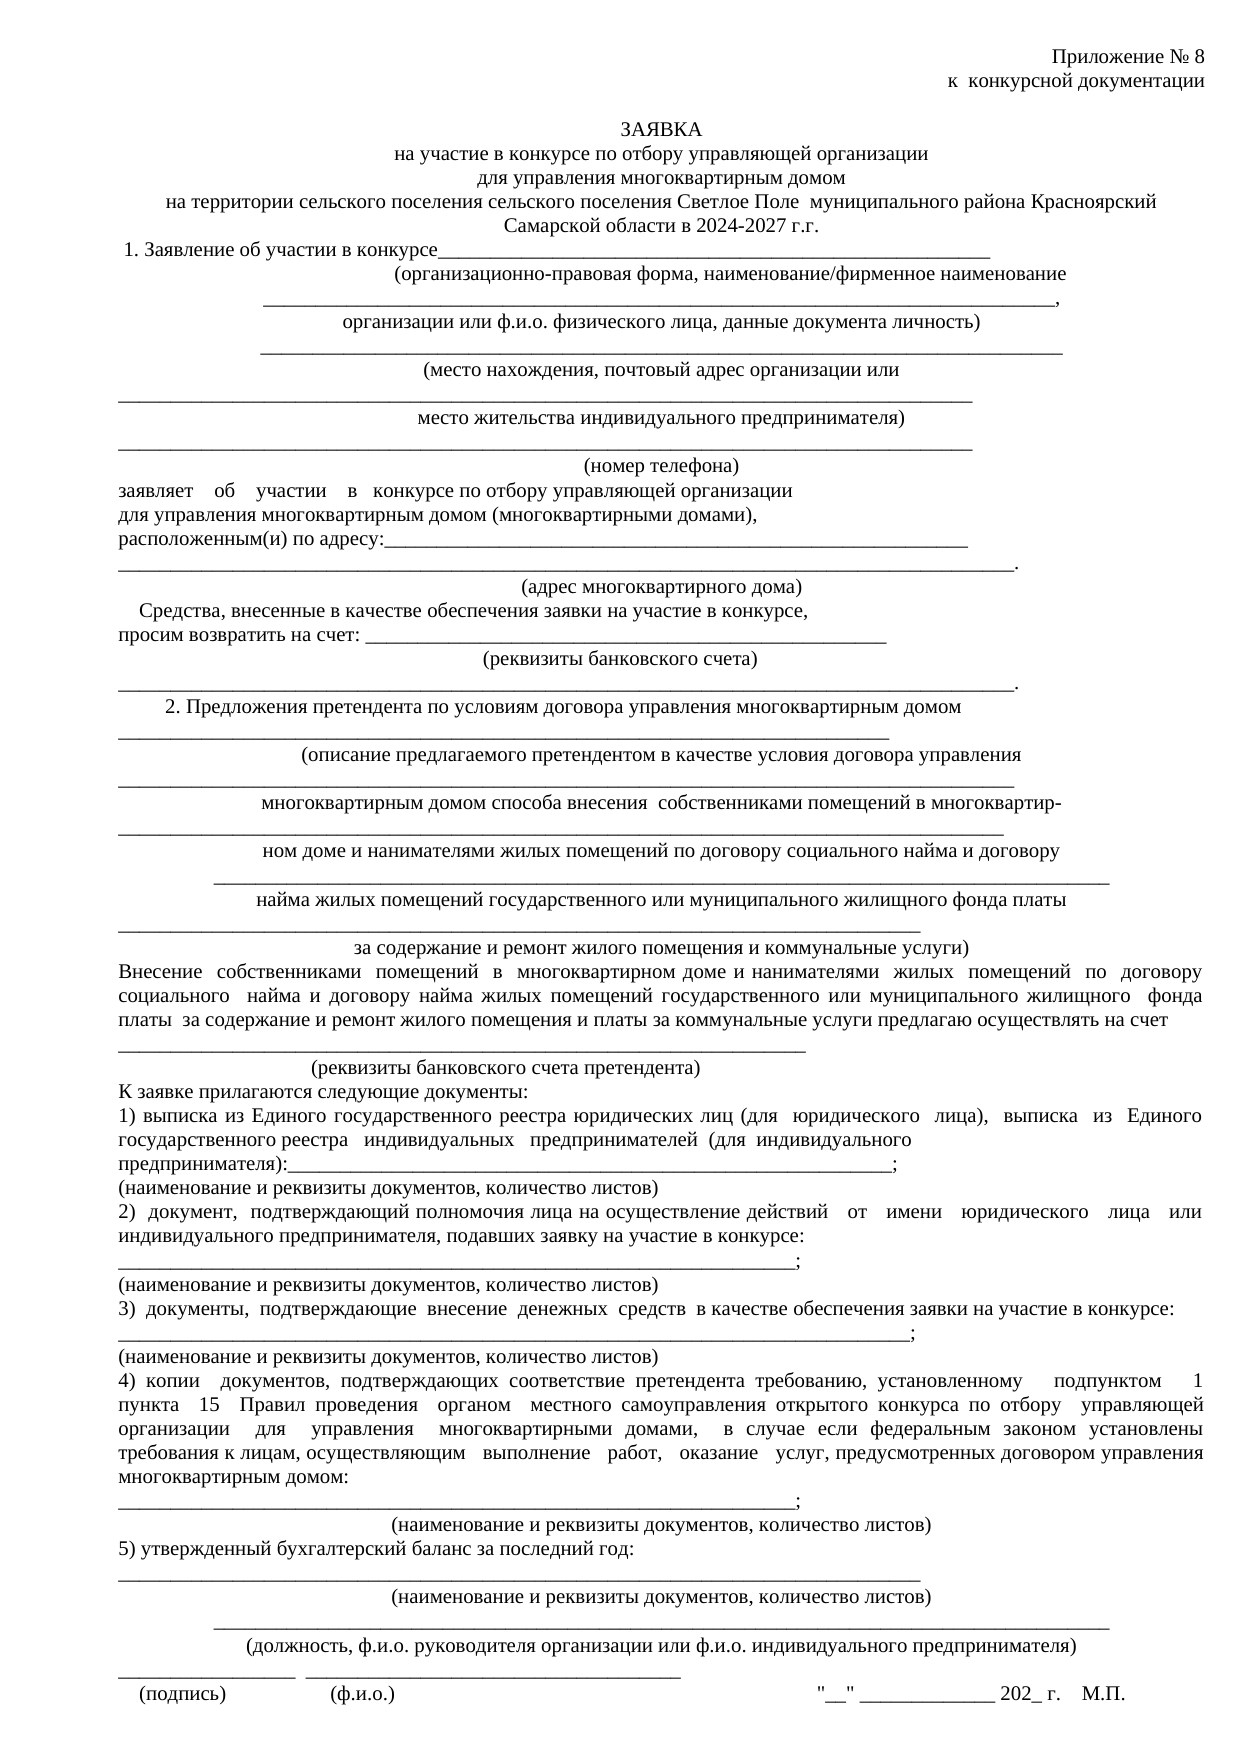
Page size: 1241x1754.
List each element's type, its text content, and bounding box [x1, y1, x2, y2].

text найма жилых помещений государственного или муниципального жилищного фонда платы [118, 887, 1205, 911]
text место жительства индивидуального предпринимателя) [118, 405, 1205, 429]
text _________________ ____________________________________ [118, 1657, 1205, 1681]
text на участие в конкурсе по отбору управляющей организации [118, 141, 1205, 165]
text (адрес многоквартирного дома) [118, 574, 1205, 598]
text просим возвратить на счет: __________________________________________________ [118, 622, 1205, 646]
text к конкурсной документации [118, 68, 1205, 92]
text Самарской области в 2024-2027 г.г. [118, 213, 1205, 237]
text ______________________________________________________________________________________. [118, 670, 1205, 694]
text __________________________________________________________________________ [118, 718, 1205, 742]
text (наименование и реквизиты документов, количество листов) [118, 1344, 1205, 1368]
text 3) документы, подтверждающие внесение денежных средств в качестве обеспечения заявки на участие в конкурсе: [118, 1296, 1205, 1320]
text (подпись) (ф.и.о.) "__" _____________ 202_ г. М.П. [118, 1681, 1205, 1705]
text Приложение № 8 [118, 44, 1205, 68]
text _____________________________________________________________________________ [118, 333, 1205, 357]
text _____________________________________________________________________________________ [118, 814, 1205, 838]
text __________________________________________________________________ [118, 1031, 1205, 1055]
text 1) выписка из Единого государственного реестра юридических лиц (для юридического лица), выписка из Единого государственного реестра индивидуальных предпринимателей (для индивидуального [118, 1103, 1205, 1151]
text ____________________________________________________________________________, [118, 285, 1205, 309]
text (описание предлагаемого претендентом в качестве условия договора управления [118, 742, 1205, 766]
text __________________________________________________________________________________ [118, 429, 1205, 453]
text _________________________________________________________________; [118, 1488, 1205, 1512]
text _____________________________________________________________________________ [118, 911, 1205, 935]
text для управления многоквартирным домом (многоквартирными домами), [118, 502, 1205, 526]
text ЗАЯВКА [118, 117, 1205, 141]
text на территории сельского поселения сельского поселения Светлое Поле муниципального района Красноярский [118, 189, 1205, 213]
text (реквизиты банковского счета претендента) [118, 1055, 1205, 1079]
text (наименование и реквизиты документов, количество листов) [118, 1512, 1205, 1536]
text (реквизиты банковского счета) [118, 646, 1205, 670]
text (должность, ф.и.о. руководителя организации или ф.и.о. индивидуального предпринимателя) [118, 1632, 1205, 1657]
text расположенным(и) по адресу:________________________________________________________ [118, 526, 1205, 550]
text (организационно-правовая форма, наименование/фирменное наименование [118, 261, 1205, 285]
text организации или ф.и.о. физического лица, данные документа личность) [118, 309, 1205, 333]
text (наименование и реквизиты документов, количество листов) [118, 1175, 1205, 1199]
text ______________________________________________________________________________________ [118, 1608, 1205, 1632]
text __________________________________________________________________________________ [118, 381, 1205, 405]
text _________________________________________________________________; [118, 1247, 1205, 1272]
text ____________________________________________________________________________; [118, 1320, 1205, 1344]
text многоквартирным домом способа внесения собственниками помещений в многоквартир- [118, 790, 1205, 814]
text (место нахождения, почтовый адрес организации или [118, 357, 1205, 381]
text 4) копии документов, подтверждающих соответствие претендента требованию, установленному подпунктом 1 пункта 15 Правил проведения органом местного самоуправления открытого конкурса по отбору управляющей организации для управления многоквартирными домами, в случае если федеральным законом установлены требования к лицам, осуществляющим выполнение работ, оказание услуг, предусмотренных договором управления многоквартирным домом: [118, 1368, 1205, 1488]
text (номер телефона) [118, 453, 1205, 477]
text (наименование и реквизиты документов, количество листов) [118, 1272, 1205, 1296]
text 2) документ, подтверждающий полномочия лица на осуществление действий от имени юридического лица или индивидуального предпринимателя, подавших заявку на участие в конкурсе: [118, 1199, 1205, 1247]
text (наименование и реквизиты документов, количество листов) [118, 1584, 1205, 1608]
text 5) утвержденный бухгалтерский баланс за последний год: [118, 1536, 1205, 1560]
text заявляет об участии в конкурсе по отбору управляющей организации [118, 477, 1205, 502]
text ______________________________________________________________________________________ [118, 766, 1205, 790]
text К заявке прилагаются следующие документы: [118, 1079, 1205, 1103]
text ______________________________________________________________________________________. [118, 550, 1205, 574]
text за содержание и ремонт жилого помещения и коммунальные услуги) [118, 935, 1205, 959]
text 2. Предложения претендента по условиям договора управления многоквартирным домом [118, 694, 1205, 718]
text Внесение собственниками помещений в многоквартирном доме и нанимателями жилых помещений по договору социального найма и договору найма жилых помещений государственного или муниципального жилищного фонда платы за содержание и ремонт жилого помещения и платы за коммунальные услуги предлагаю осуществлять на счет [118, 959, 1205, 1031]
text 1. Заявление об участии в конкурсе_____________________________________________________ [118, 237, 1205, 261]
text Средства, внесенные в качестве обеспечения заявки на участие в конкурсе, [118, 598, 1205, 622]
text для управления многоквартирным домом [118, 165, 1205, 189]
text предпринимателя):__________________________________________________________; [118, 1151, 1205, 1175]
text ном доме и нанимателями жилых помещений по договору социального найма и договору ______________________________________________________________________________________ [118, 838, 1205, 887]
text _____________________________________________________________________________ [118, 1560, 1205, 1584]
